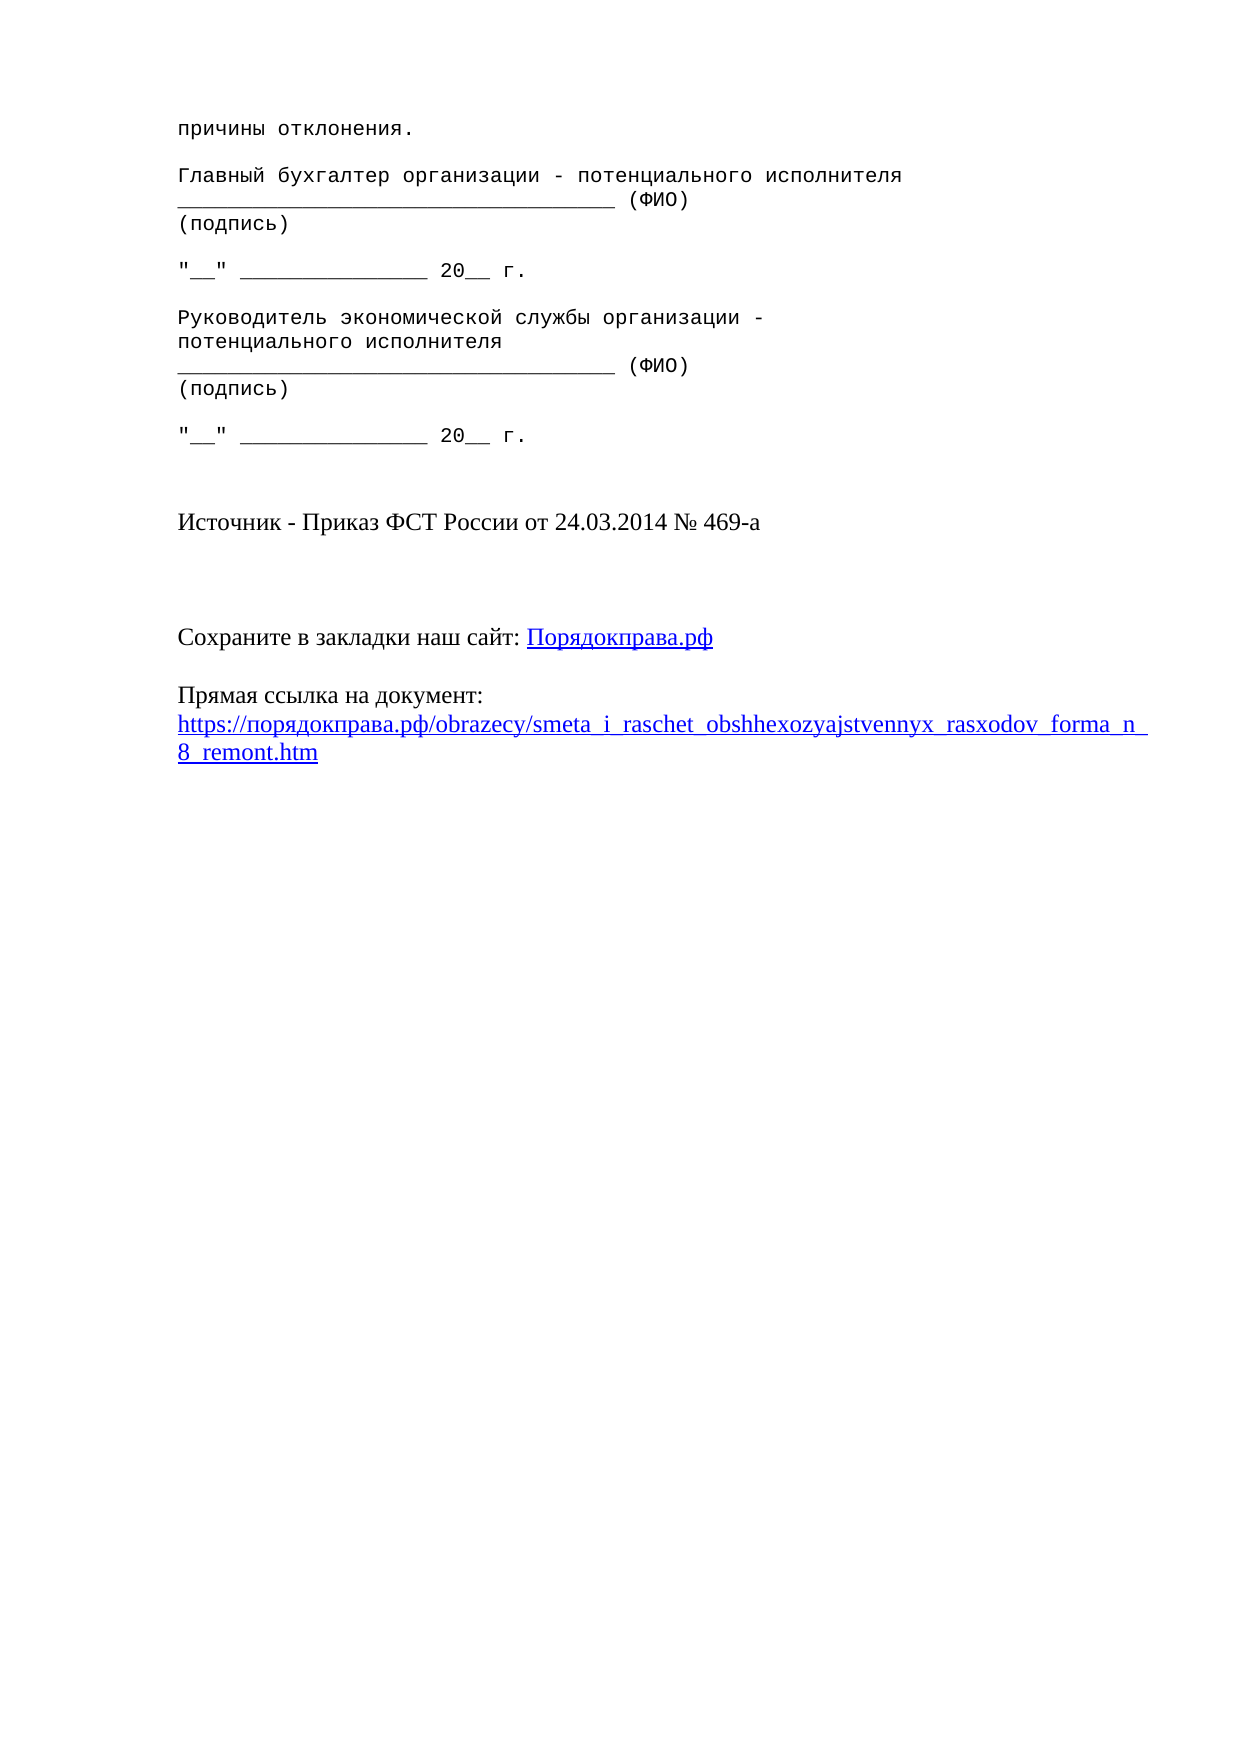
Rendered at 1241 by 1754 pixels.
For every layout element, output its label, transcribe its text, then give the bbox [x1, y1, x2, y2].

text Руководитель экономической службы организации - [177, 307, 1152, 331]
text причины отклонения. [177, 118, 1152, 142]
text "__" _______________ 20__ г. [177, 426, 1152, 449]
text Источник - Приказ ФСТ России от 24.03.2014 № 469-а [177, 507, 1152, 536]
text ___________________________________ (ФИО) [177, 189, 1152, 213]
text (подпись) [177, 378, 1152, 402]
text Сохраните в закладки наш сайт: Порядокправа.рф Прямая ссылка на документ: https://порядокправа.рф/obrazecy/smeta_i_raschet_obshhexozyajstvennyx_rasxodov_forma_n_8_remont.htm [177, 565, 1152, 766]
text Главный бухгалтер организации - потенциального исполнителя [177, 165, 1152, 189]
text ___________________________________ (ФИО) [177, 354, 1152, 378]
text потенциального исполнителя [177, 331, 1152, 354]
text "__" _______________ 20__ г. [177, 260, 1152, 284]
text (подпись) [177, 213, 1152, 236]
